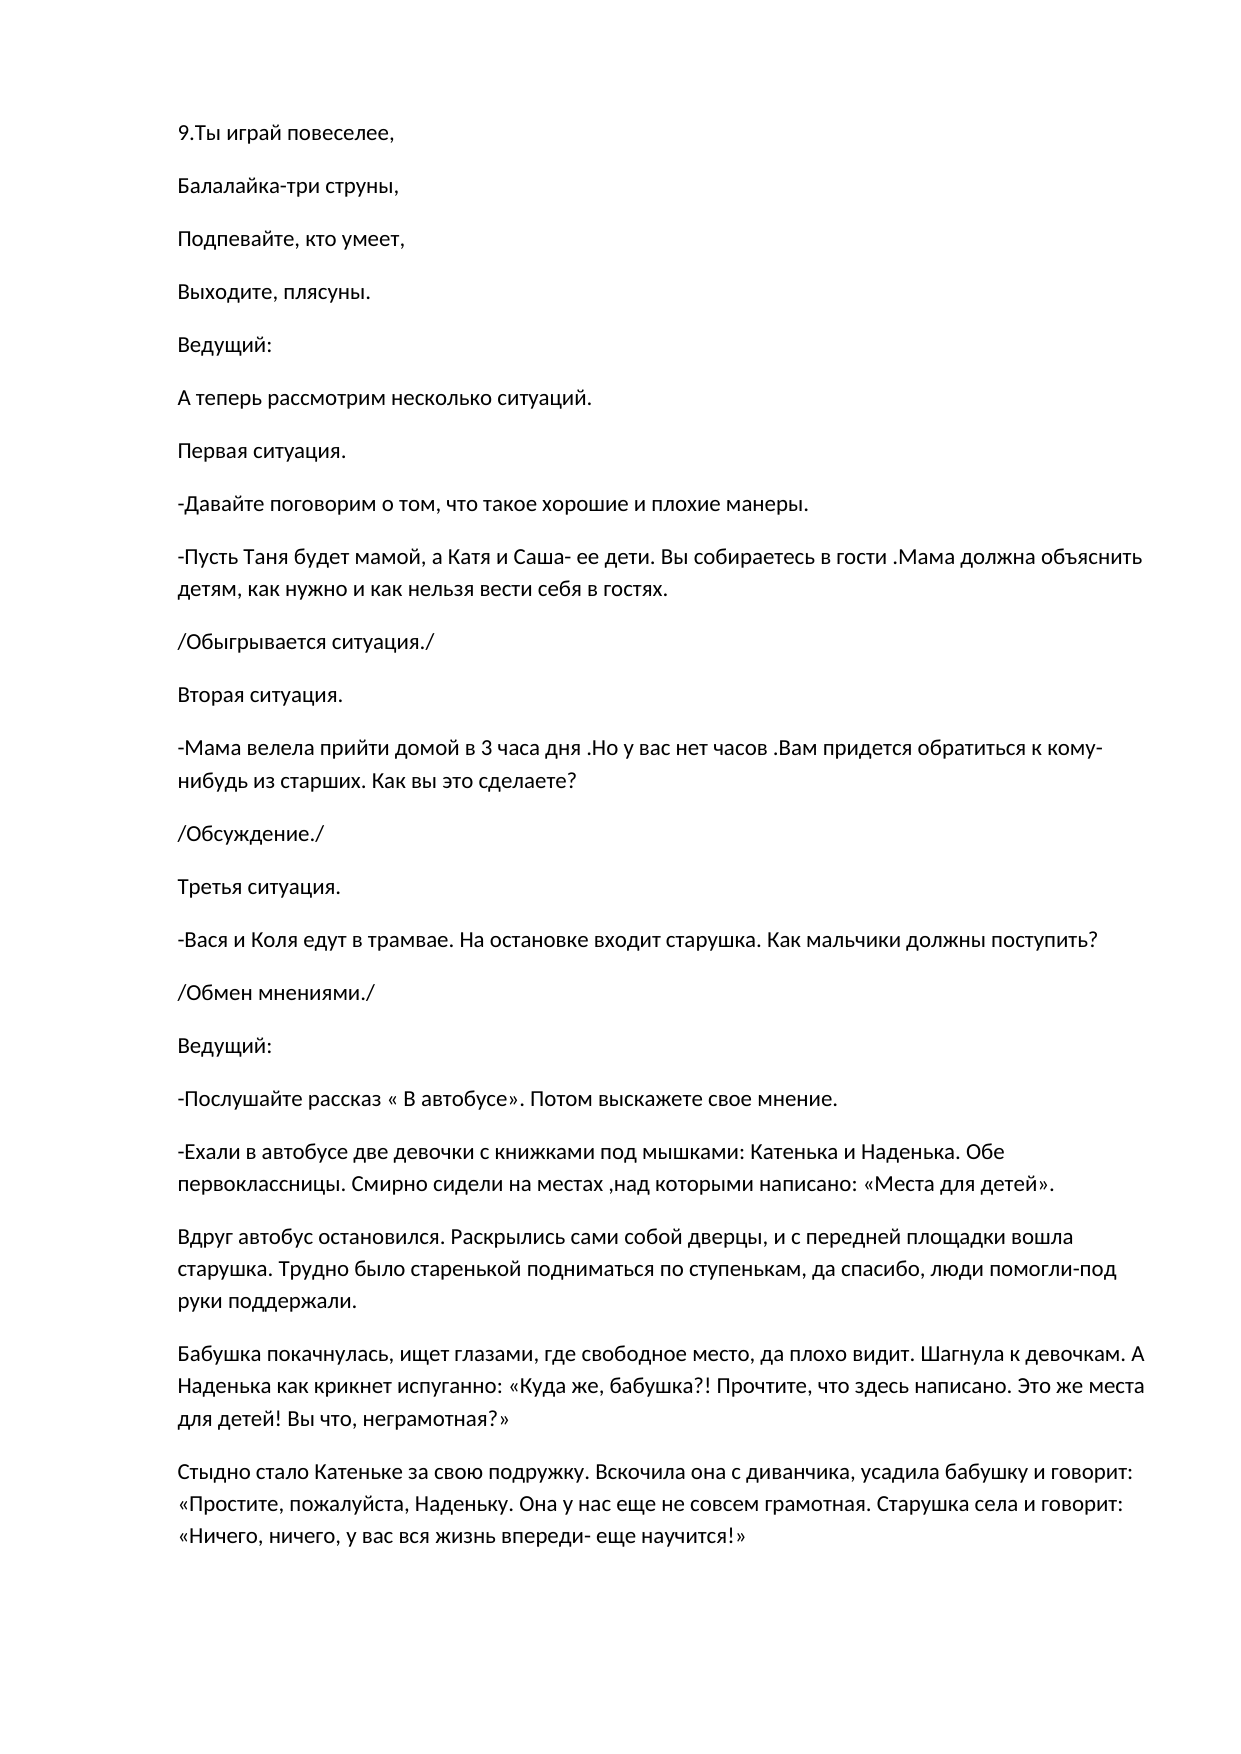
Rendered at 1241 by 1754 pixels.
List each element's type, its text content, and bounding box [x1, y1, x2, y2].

text Стыдно стало Катеньке за свою подружку. Вскочила она с диванчика, усадила бабушку и говорит: «Простите, пожалуйста, Наденьку. Она у нас еще не совсем грамотная. Старушка села и говорит: «Ничего, ничего, у вас вся жизнь впереди- еще научится!» [177, 1457, 1152, 1549]
text Третья ситуация. [177, 872, 1152, 900]
text Подпевайте, кто умеет, [177, 224, 1152, 252]
text Первая ситуация. [177, 436, 1152, 464]
text -Пусть Таня будет мамой, а Катя и Саша- ее дети. Вы собираетесь в гости .Мама должна объяснить детям, как нужно и как нельзя вести себя в гостях. [177, 542, 1152, 602]
text -Вася и Коля едут в трамвае. На остановке входит старушка. Как мальчики должны поступить? [177, 925, 1152, 953]
text -Давайте поговорим о том, что такое хорошие и плохие манеры. [177, 489, 1152, 517]
text 9.Ты играй повеселее, [177, 118, 1152, 146]
text /Обыгрывается ситуация./ [177, 627, 1152, 656]
text Ведущий: [177, 1031, 1152, 1059]
text А теперь рассмотрим несколько ситуаций. [177, 383, 1152, 411]
text -Мама велела прийти домой в 3 часа дня .Но у вас нет часов .Вам придется обратиться к кому-нибудь из старших. Как вы это сделаете? [177, 733, 1152, 794]
text /Обсуждение./ [177, 819, 1152, 847]
text Вдруг автобус остановился. Раскрылись сами собой дверцы, и с передней площадки вошла старушка. Трудно было старенькой подниматься по ступенькам, да спасибо, люди помогли-под руки поддержали. [177, 1222, 1152, 1314]
text Вторая ситуация. [177, 681, 1152, 708]
text Ведущий: [177, 330, 1152, 358]
text /Обмен мнениями./ [177, 978, 1152, 1006]
text Бабушка покачнулась, ищет глазами, где свободное место, да плохо видит. Шагнула к девочкам. А Наденька как крикнет испуганно: «Куда же, бабушка?! Прочтите, что здесь написано. Это же места для детей! Вы что, неграмотная?» [177, 1339, 1152, 1432]
text -Послушайте рассказ « В автобусе». Потом выскажете свое мнение. [177, 1084, 1152, 1112]
text -Ехали в автобусе две девочки с книжками под мышками: Катенька и Наденька. Обе первоклассницы. Смирно сидели на местах ,над которыми написано: «Места для детей». [177, 1137, 1152, 1197]
text Выходите, плясуны. [177, 277, 1152, 305]
text Балалайка-три струны, [177, 171, 1152, 199]
